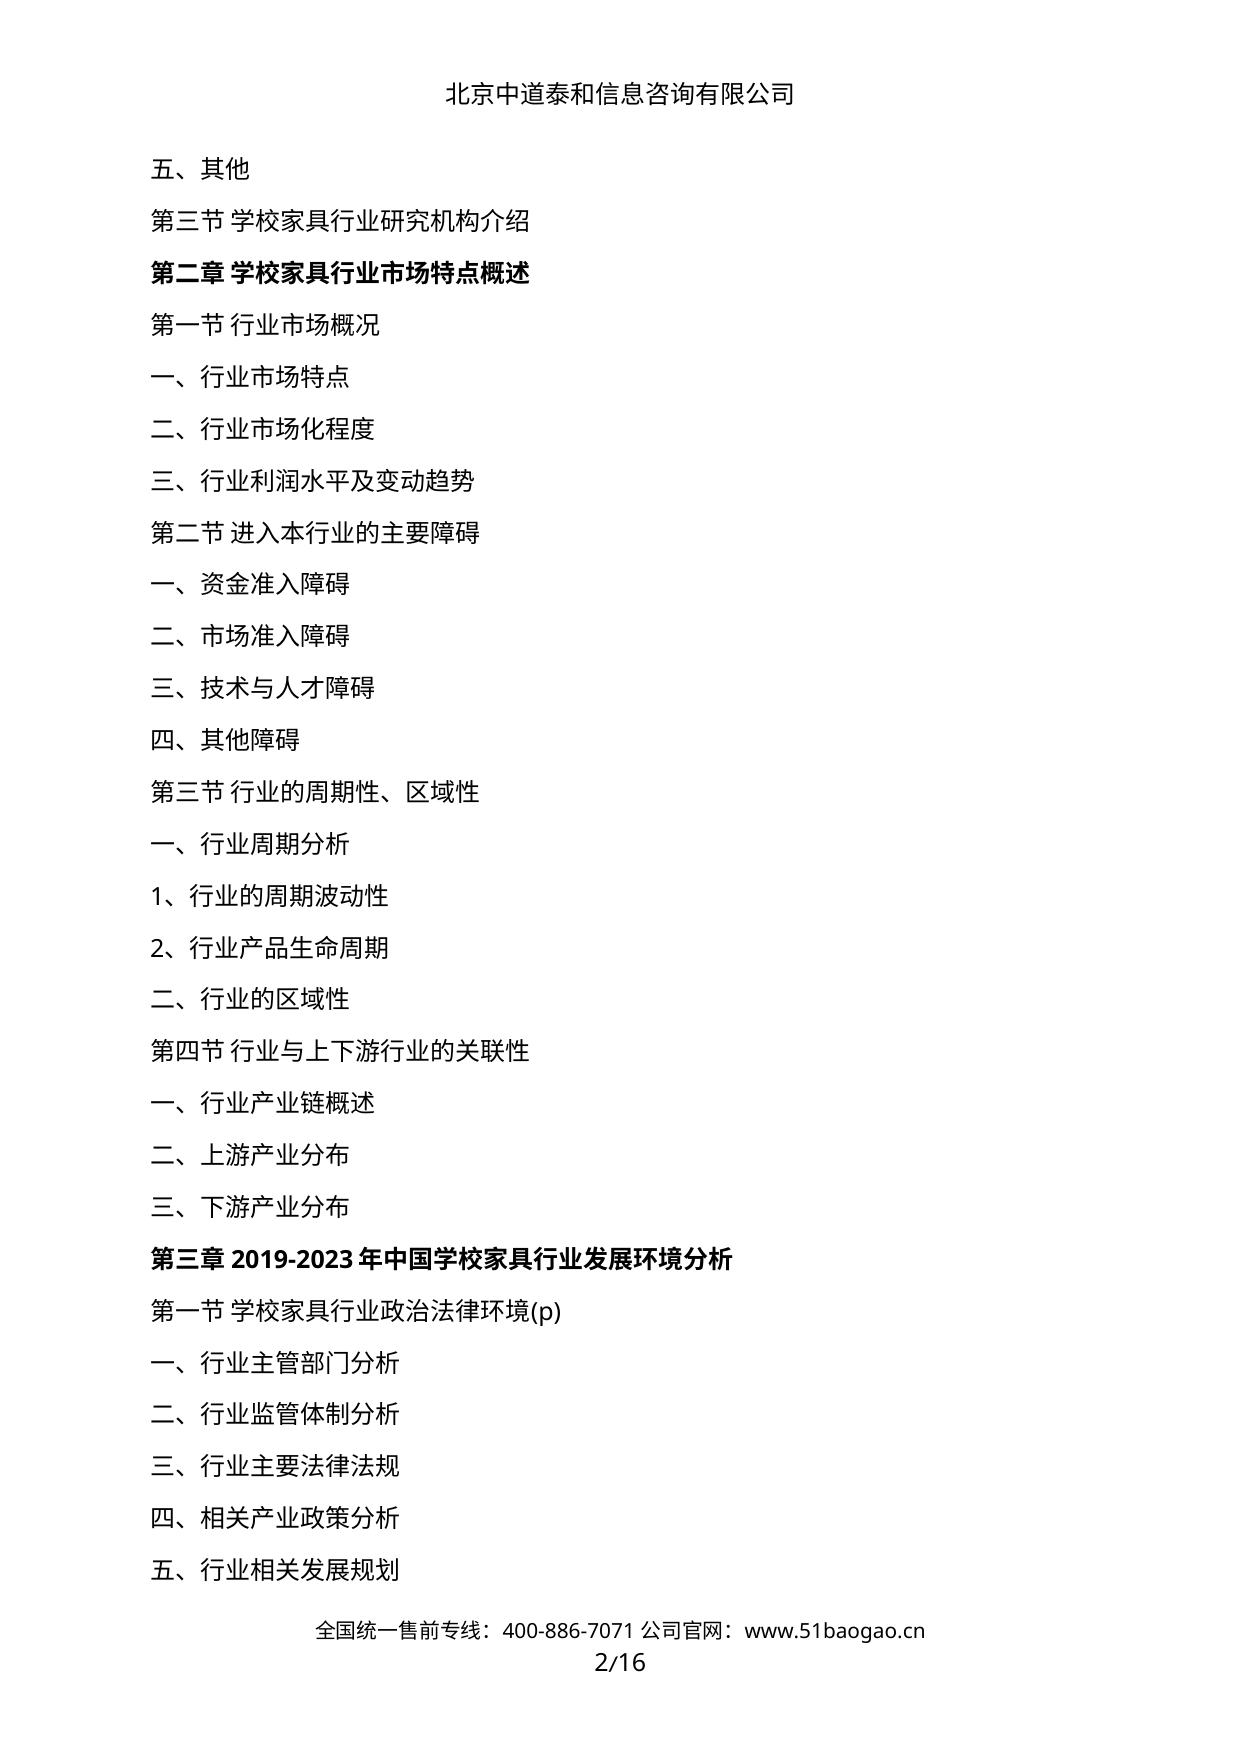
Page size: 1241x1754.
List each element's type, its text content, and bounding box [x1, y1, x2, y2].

text 一、行业产业链概述 [150, 1084, 1090, 1120]
text 二、行业市场化程度 [150, 409, 1090, 446]
text 三、下游产业分布 [150, 1187, 1090, 1224]
text 二、行业监管体制分析 [150, 1395, 1090, 1431]
text 一、资金准入障碍 [150, 565, 1090, 601]
text 第一节 行业市场概况 [150, 306, 1090, 342]
text 一、行业周期分析 [150, 824, 1090, 861]
text 1、行业的周期波动性 [150, 876, 1090, 912]
text 第一节 学校家具行业政治法律环境(p) [150, 1291, 1090, 1327]
text 第四节 行业与上下游行业的关联性 [150, 1032, 1090, 1068]
text 五、其他 [150, 150, 1090, 186]
text 四、其他障碍 [150, 721, 1090, 757]
text 四、相关产业政策分析 [150, 1499, 1090, 1535]
text 一、行业市场特点 [150, 357, 1090, 394]
text 第三节 行业的周期性、区域性 [150, 772, 1090, 809]
text 三、技术与人才障碍 [150, 669, 1090, 705]
text 第二节 进入本行业的主要障碍 [150, 513, 1090, 549]
text 五、行业相关发展规划 [150, 1551, 1090, 1587]
text 三、行业主要法律法规 [150, 1447, 1090, 1483]
text 二、上游产业分布 [150, 1136, 1090, 1172]
text 第二章 学校家具行业市场特点概述 [150, 254, 1090, 290]
text 第三章 2019-2023年中国学校家具行业发展环境分析 [150, 1239, 1090, 1276]
text 三、行业利润水平及变动趋势 [150, 461, 1090, 497]
text 2、行业产品生命周期 [150, 928, 1090, 964]
text 一、行业主管部门分析 [150, 1343, 1090, 1379]
text 二、行业的区域性 [150, 980, 1090, 1016]
text 第三节 学校家具行业研究机构介绍 [150, 202, 1090, 238]
text 二、市场准入障碍 [150, 617, 1090, 653]
